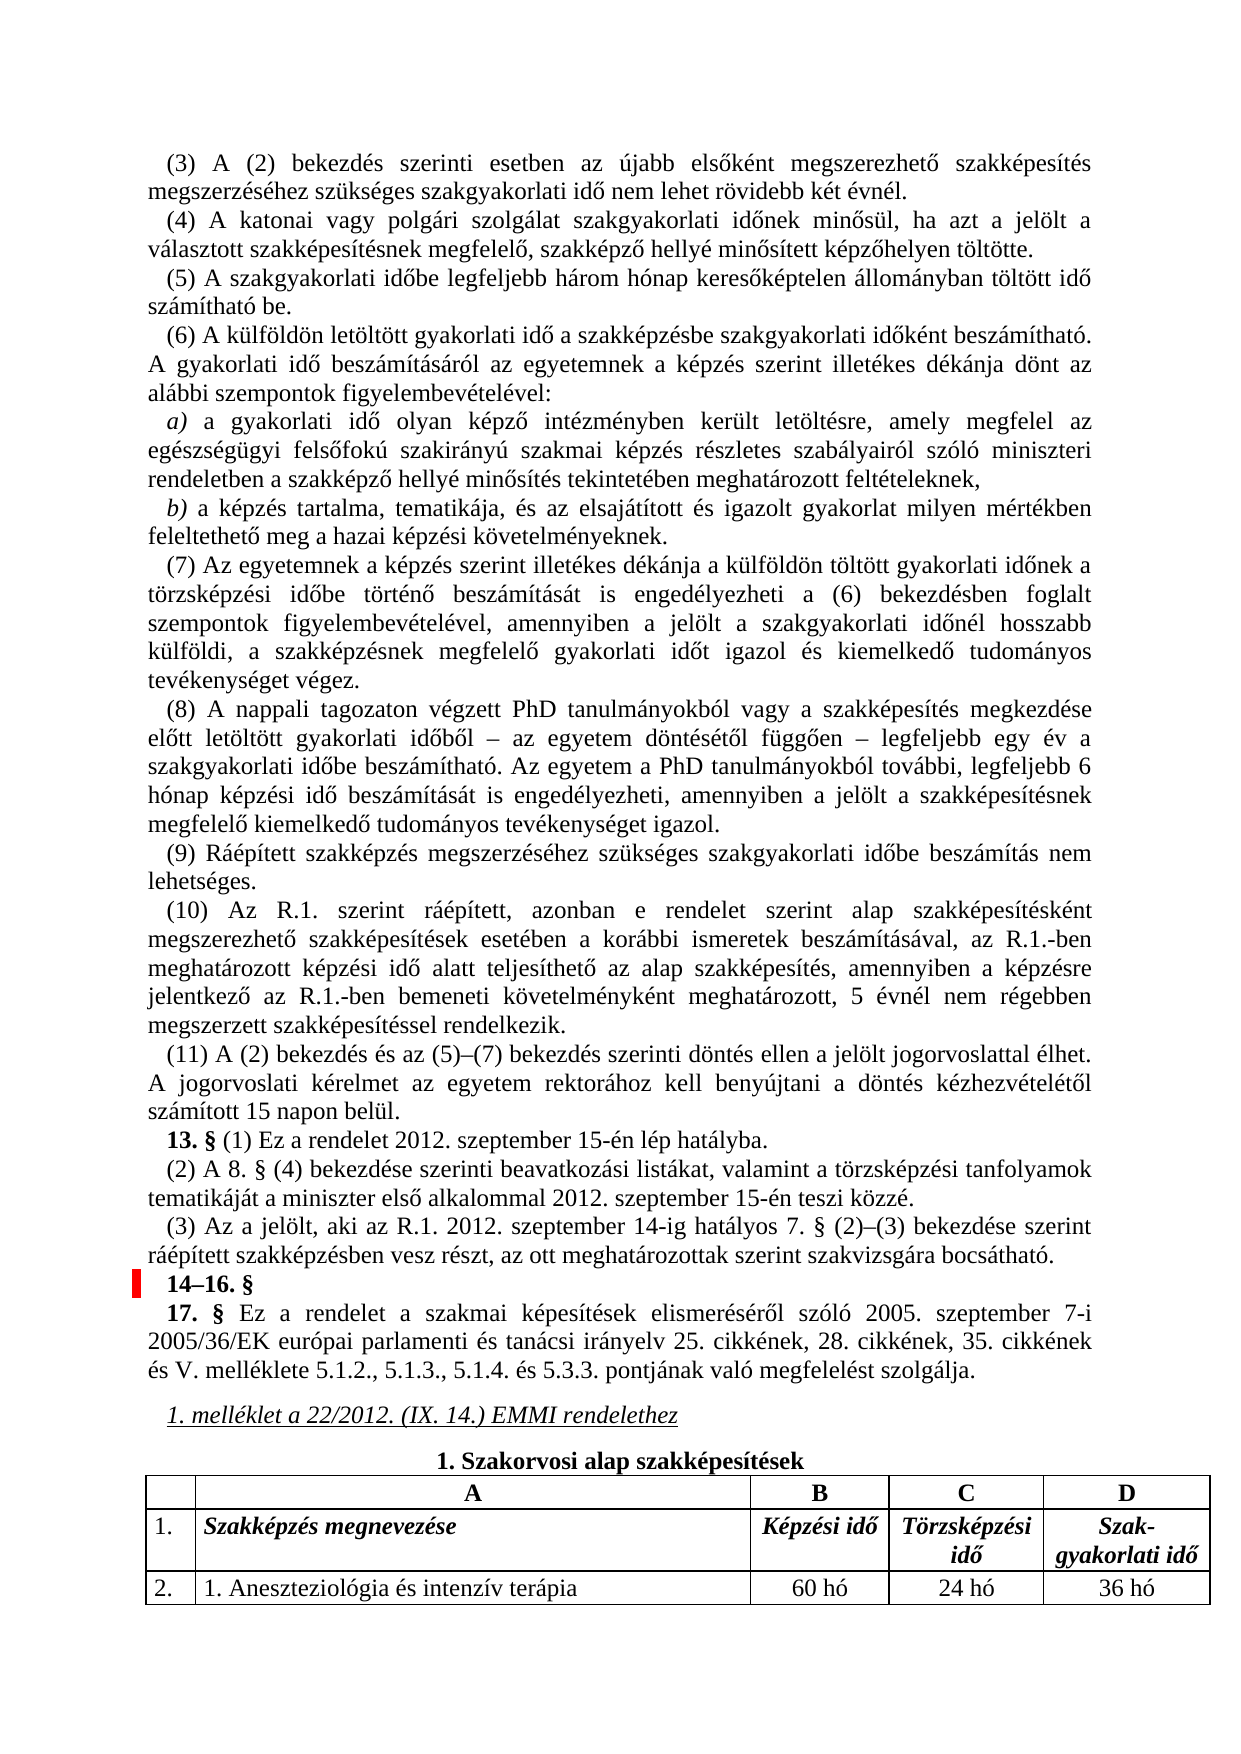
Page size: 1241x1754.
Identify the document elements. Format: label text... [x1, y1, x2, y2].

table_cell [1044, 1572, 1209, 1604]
text (3) A (2) bekezdés szerinti esetben az újabb elsőként megszerezhető szakképesítés megszerzéséhez szükséges szakgyakorlati idő nem lehet rövidebb két évnél. [148, 148, 1093, 205]
text b) a képzés tartalma, tematikája, és az elsajátított és igazolt gyakorlat milyen mértékben feleltethető meg a hazai képzési követelményeknek. [148, 493, 1093, 550]
text 13. § (1) Ez a rendelet 2012. szeptember 15-én lép hatályba. [148, 1125, 1093, 1154]
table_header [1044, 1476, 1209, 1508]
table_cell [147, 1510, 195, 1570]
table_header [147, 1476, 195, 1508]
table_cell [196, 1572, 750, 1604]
text (10) Az R.1. szerint ráépített, azonban e rendelet szerint alap szakképesítésként megszerezhető szakképesítések esetében a korábbi ismeretek beszámításával, az R.1.-ben meghatározott képzési idő alatt teljesíthető az alap szakképesítés, amennyiben a képzésre jelentkező az R.1.-ben bemeneti követelményként meghatározott, 5 évnél nem régebben megszerzett szakképesítéssel rendelkezik. [148, 895, 1093, 1039]
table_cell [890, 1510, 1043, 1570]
text 14–16. §1 [148, 1269, 1093, 1298]
text (8) A nappali tagozaton végzett PhD tanulmányokból vagy a szakképesítés megkezdése előtt letöltött gyakorlati időből – az egyetem döntésétől függően – legfeljebb egy év a szakgyakorlati időbe beszámítható. Az egyetem a PhD tanulmányokból további, legfeljebb 6 hónap képzési idő beszámítását is engedélyezheti, amennyiben a jelölt a szakképesítésnek megfelelő kiemelkedő tudományos tevékenységet igazol. [148, 694, 1093, 838]
text 17. § Ez a rendelet a szakmai képesítések elismeréséről szóló 2005. szeptember 7-i 2005/36/EK európai parlamenti és tanácsi irányelv 25. cikkének, 28. cikkének, 35. cikkének és V. melléklete 5.1.2., 5.1.3., 5.1.4. és 5.3.3. pontjának való megfelelést szolgálja. [148, 1298, 1093, 1384]
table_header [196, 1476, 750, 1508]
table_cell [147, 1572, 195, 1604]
text 1. Szakorvosi alap szakképesítések [148, 1446, 1093, 1475]
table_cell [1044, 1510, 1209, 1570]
text (11) A (2) bekezdés és az (5)–(7) bekezdés szerinti döntés ellen a jelölt jogorvoslattal élhet. A jogorvoslati kérelmet az egyetem rektorához kell benyújtani a döntés kézhezvételétől számított 15 napon belül. [148, 1039, 1093, 1125]
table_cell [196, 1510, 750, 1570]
text (4) A katonai vagy polgári szolgálat szakgyakorlati időnek minősül, ha azt a jelölt a választott szakképesítésnek megfelelő, szakképző hellyé minősített képzőhelyen töltötte. [148, 205, 1093, 263]
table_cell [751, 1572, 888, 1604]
text 1. melléklet a 22/2012. (IX. 14.) EMMI rendelethez [148, 1401, 1093, 1429]
text (5) A szakgyakorlati időbe legfeljebb három hónap keresőképtelen állományban töltött idő számítható be. [148, 263, 1093, 320]
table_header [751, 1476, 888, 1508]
text (7) Az egyetemnek a képzés szerint illetékes dékánja a külföldön töltött gyakorlati időnek a törzsképzési időbe történő beszámítását is engedélyezheti a (6) bekezdésben foglalt szempontok figyelembevételével, amennyiben a jelölt a szakgyakorlati időnél hosszabb külföldi, a szakképzésnek megfelelő gyakorlati időt igazol és kiemelkedő tudományos tevékenységet végez. [148, 550, 1093, 694]
text (2) A 8. § (4) bekezdése szerinti beavatkozási listákat, valamint a törzsképzési tanfolyamok tematikáját a miniszter első alkalommal 2012. szeptember 15-én teszi közzé. [148, 1154, 1093, 1211]
text a) a gyakorlati idő olyan képző intézményben került letöltésre, amely megfelel az egészségügyi felsőfokú szakirányú szakmai képzés részletes szabályairól szóló miniszteri rendeletben a szakképző hellyé minősítés tekintetében meghatározott feltételeknek, [148, 406, 1093, 493]
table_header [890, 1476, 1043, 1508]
text (9) Ráépített szakképzés megszerzéséhez szükséges szakgyakorlati időbe beszámítás nem lehetséges. [148, 838, 1093, 895]
text (6) A külföldön letöltött gyakorlati idő a szakképzésbe szakgyakorlati időként beszámítható. A gyakorlati idő beszámításáról az egyetemnek a képzés szerint illetékes dékánja dönt az alábbi szempontok figyelembevételével: [148, 320, 1093, 406]
text (3) Az a jelölt, aki az R.1. 2012. szeptember 14-ig hatályos 7. § (2)–(3) bekezdése szerint ráépített szakképzésben vesz részt, az ott meghatározottak szerint szakvizsgára bocsátható. [148, 1211, 1093, 1269]
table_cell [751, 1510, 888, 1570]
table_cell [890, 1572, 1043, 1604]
